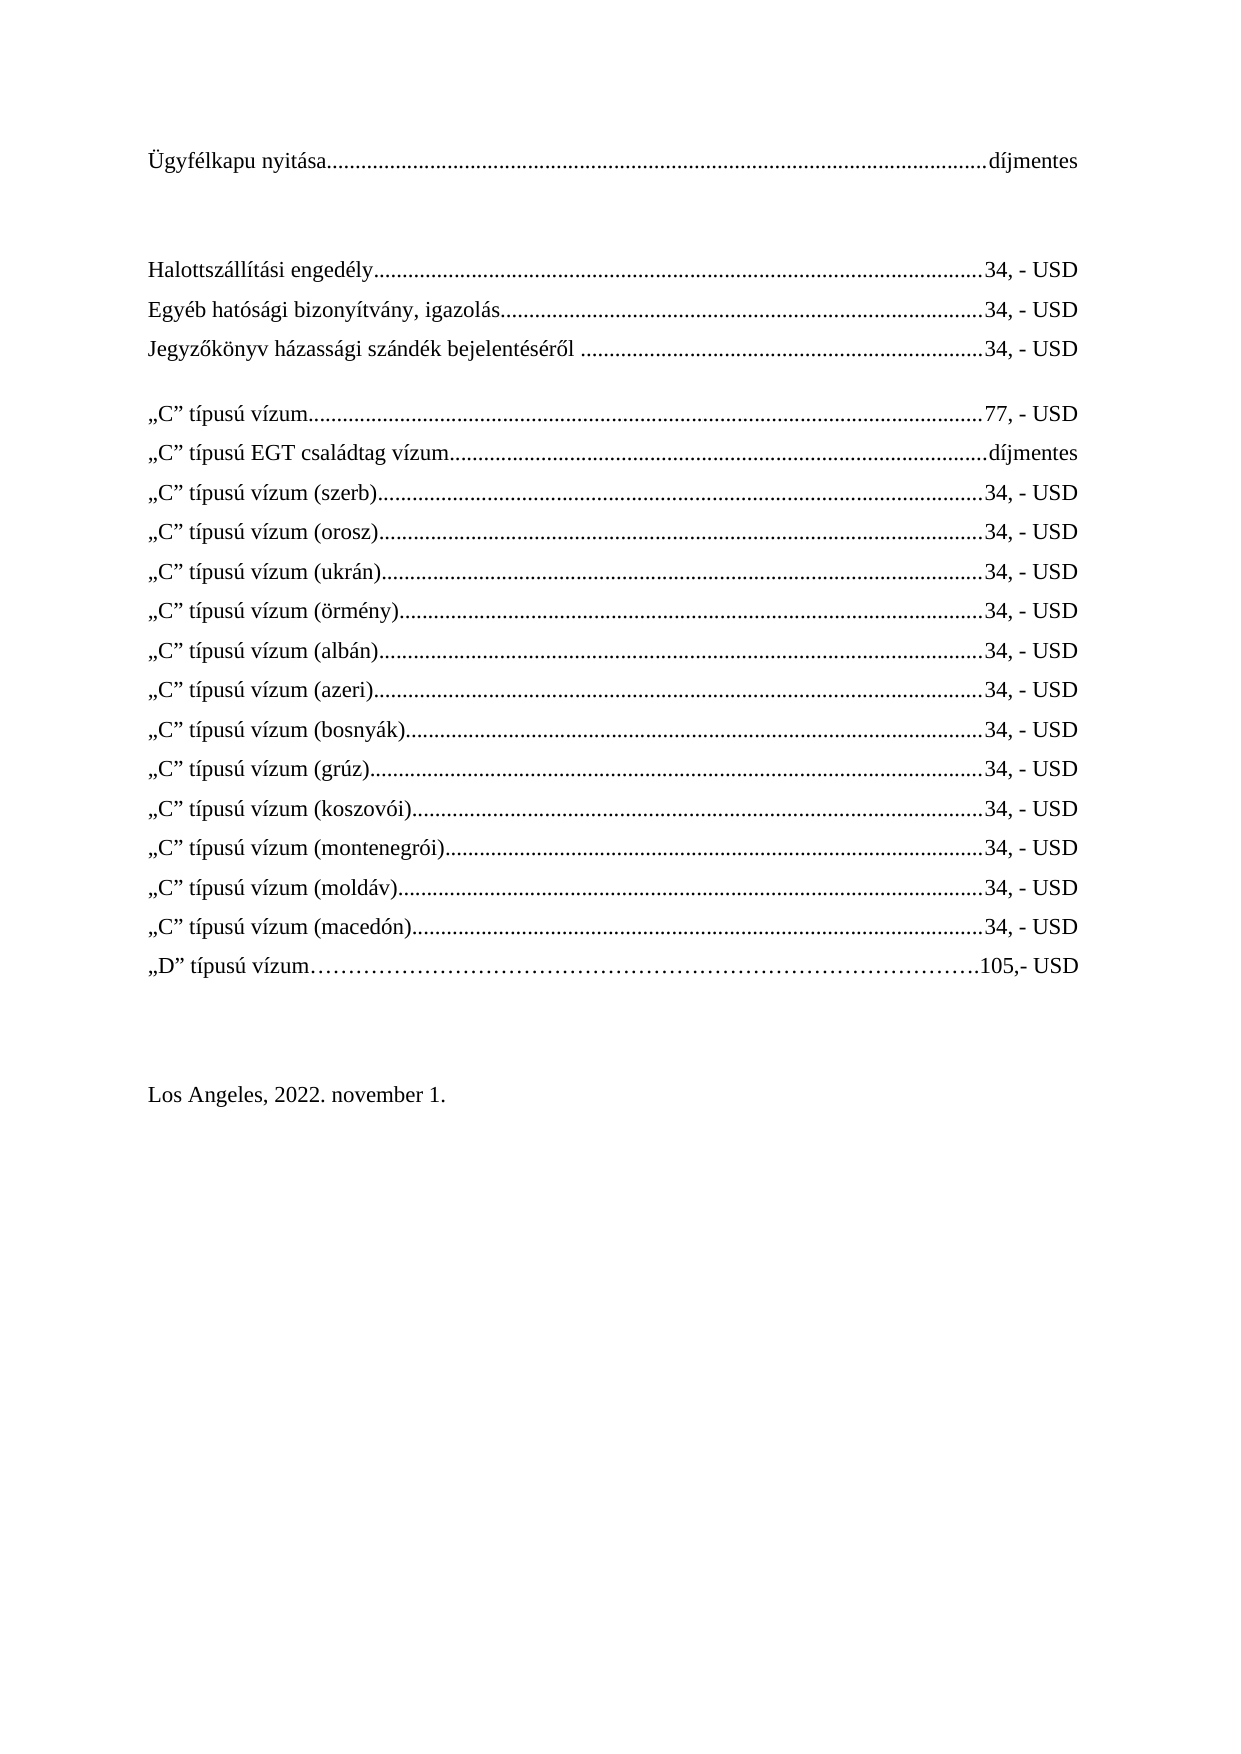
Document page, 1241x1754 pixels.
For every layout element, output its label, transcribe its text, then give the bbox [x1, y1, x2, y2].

text Los Angeles, 2022. november 1. [148, 1082, 1093, 1108]
text Halottszállítási engedély 34, - USD Egyéb hatósági bizonyítvány, igazolás 34, - USD Jegyzőkönyv házassági szándék bejelentéséről 34, - USD [148, 256, 1093, 362]
text „C” típusú vízum 77, - USD „C” típusú EGT családtag vízum díjmentes „C” típusú vízum (szerb) 34, - USD „C” típusú vízum (orosz) 34, - USD „C” típusú vízum (ukrán) 34, - USD „C” típusú vízum (örmény) 34, - USD „C” típusú vízum (albán) 34, - USD „C” típusú vízum (azeri) 34, - USD „C” típusú vízum (bosnyák) 34, - USD „C” típusú vízum (grúz) 34, - USD „C” típusú vízum (koszovói) 34, - USD „C” típusú vízum (montenegrói) 34, - USD „C” típusú vízum (moldáv) 34, - USD „C” típusú vízum (macedón) 34, - USD „D” típusú vízum…………………………………………………………………………….105,- USD [148, 400, 1093, 979]
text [148, 148, 1093, 217]
